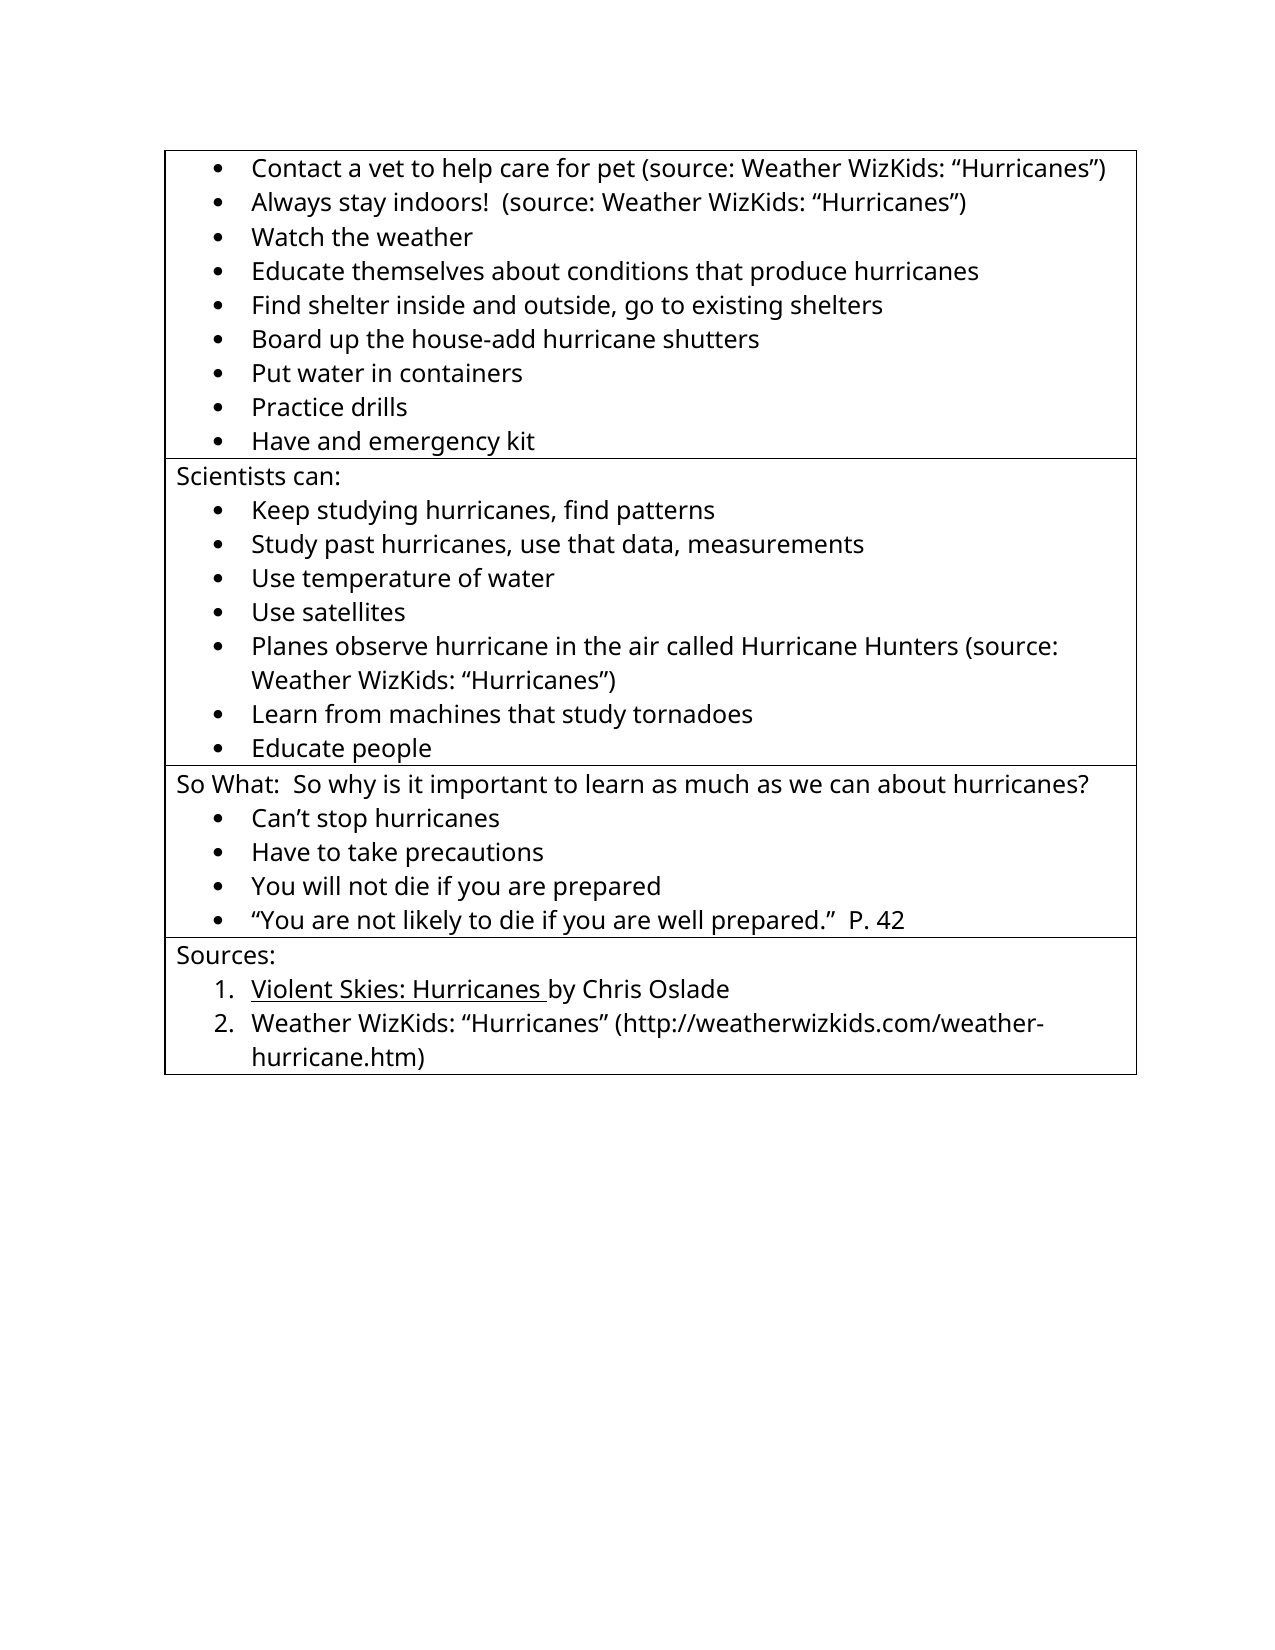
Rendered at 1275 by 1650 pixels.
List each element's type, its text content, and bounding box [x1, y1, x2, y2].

table_cell Sources: Violent Skies: Hurricanes by Chris Oslade Weather WizKids: “Hurricanes” (http://weatherwizkids.com/weather-hurricane.htm) [166, 938, 1136, 1074]
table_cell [166, 151, 1136, 458]
table_cell So What: So why is it important to learn as much as we can about hurricanes? Can’t stop hurricanes Have to take precautions You will not die if you are prepared “You are not likely to die if you are well prepared.” P. 42 [166, 766, 1136, 937]
table_cell Scientists can: Keep studying hurricanes, find patterns Study past hurricanes, use that data, measurements Use temperature of water Use satellites Planes observe hurricane in the air called Hurricane Hunters (source: Weather WizKids: “Hurricanes”) Learn from machines that study tornadoes Educate people [166, 459, 1136, 765]
